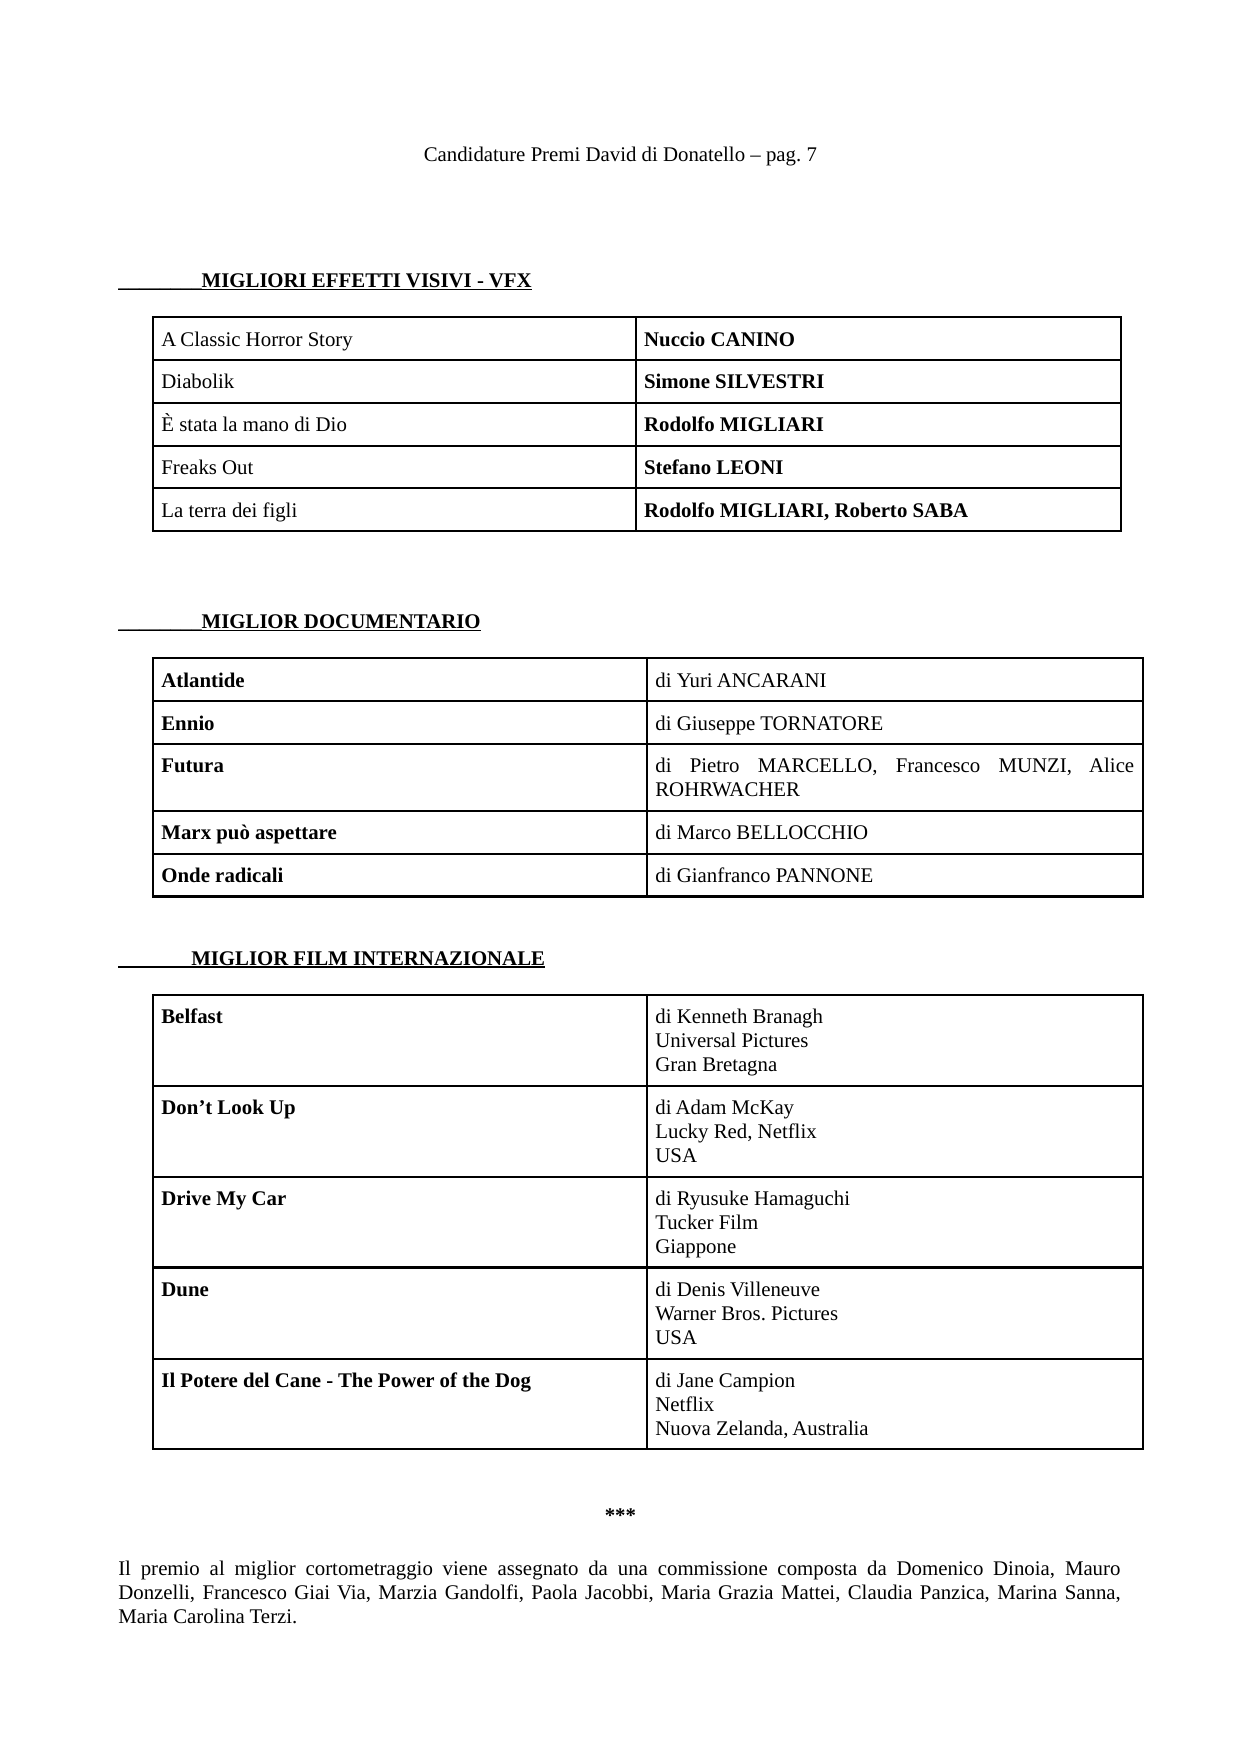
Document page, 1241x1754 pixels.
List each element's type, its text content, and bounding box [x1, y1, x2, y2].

table_cell Stefano LEONI [637, 447, 1120, 487]
table_cell Marx può aspettare [154, 812, 646, 852]
table_cell di Jane Campion Netflix Nuova Zelanda, Australia [648, 1360, 1142, 1448]
table_header Nuccio CANINO [637, 318, 1120, 359]
table_header di Yuri ANCARANI [648, 659, 1142, 700]
table_cell di Marco BELLOCCHIO [648, 812, 1142, 852]
table_cell Futura [154, 745, 646, 810]
table_cell Simone SILVESTRI [637, 361, 1120, 402]
table_header Atlantide [154, 659, 646, 700]
table_cell di Gianfranco PANNONE [648, 855, 1142, 895]
table_cell È stata la mano di Dio [154, 404, 635, 444]
table_cell Il Potere del Cane - The Power of the Dog [154, 1360, 646, 1448]
table_cell Don’t Look Up [154, 1087, 646, 1176]
table_header di Kenneth Branagh Universal Pictures Gran Bretagna [648, 996, 1142, 1084]
text _______MIGLIOR FILM INTERNAZIONALE [118, 946, 1122, 969]
text ________MIGLIOR DOCUMENTARIO [118, 609, 1122, 633]
table_cell Dune [154, 1269, 646, 1357]
table_header Belfast [154, 996, 646, 1084]
table_cell di Adam McKay Lucky Red, Netflix USA [648, 1087, 1142, 1176]
table_header A Classic Horror Story [154, 318, 635, 359]
text ________MIGLIORI EFFETTI VISIVI - VFX [118, 268, 1122, 292]
table_cell Rodolfo MIGLIARI [637, 404, 1120, 444]
table_cell Ennio [154, 702, 646, 743]
table_cell di Ryusuke Hamaguchi Tucker Film Giappone [648, 1178, 1142, 1266]
table_cell Freaks Out [154, 447, 635, 487]
text Il premio al miglior cortometraggio viene assegnato da una commissione composta da Domenico Dinoia, Mauro Donzelli, Francesco Giai Via, Marzia Gandolfi, Paola Jacobbi, Maria Grazia Mattei, Claudia Panzica, Marina Sanna, Maria Carolina Terzi. [118, 1556, 1122, 1628]
table_cell di Pietro MARCELLO, Francesco MUNZI, Alice ROHRWACHER [648, 745, 1142, 810]
table_cell Drive My Car [154, 1178, 646, 1266]
table_cell Diabolik [154, 361, 635, 402]
table_cell di Giuseppe TORNATORE [648, 702, 1142, 743]
text *** [118, 1503, 1122, 1527]
table_cell Rodolfo MIGLIARI, Roberto SABA [637, 489, 1120, 530]
table_cell di Denis Villeneuve Warner Bros. Pictures USA [648, 1269, 1142, 1357]
table_cell Onde radicali [154, 855, 646, 895]
table_cell La terra dei figli [154, 489, 635, 530]
